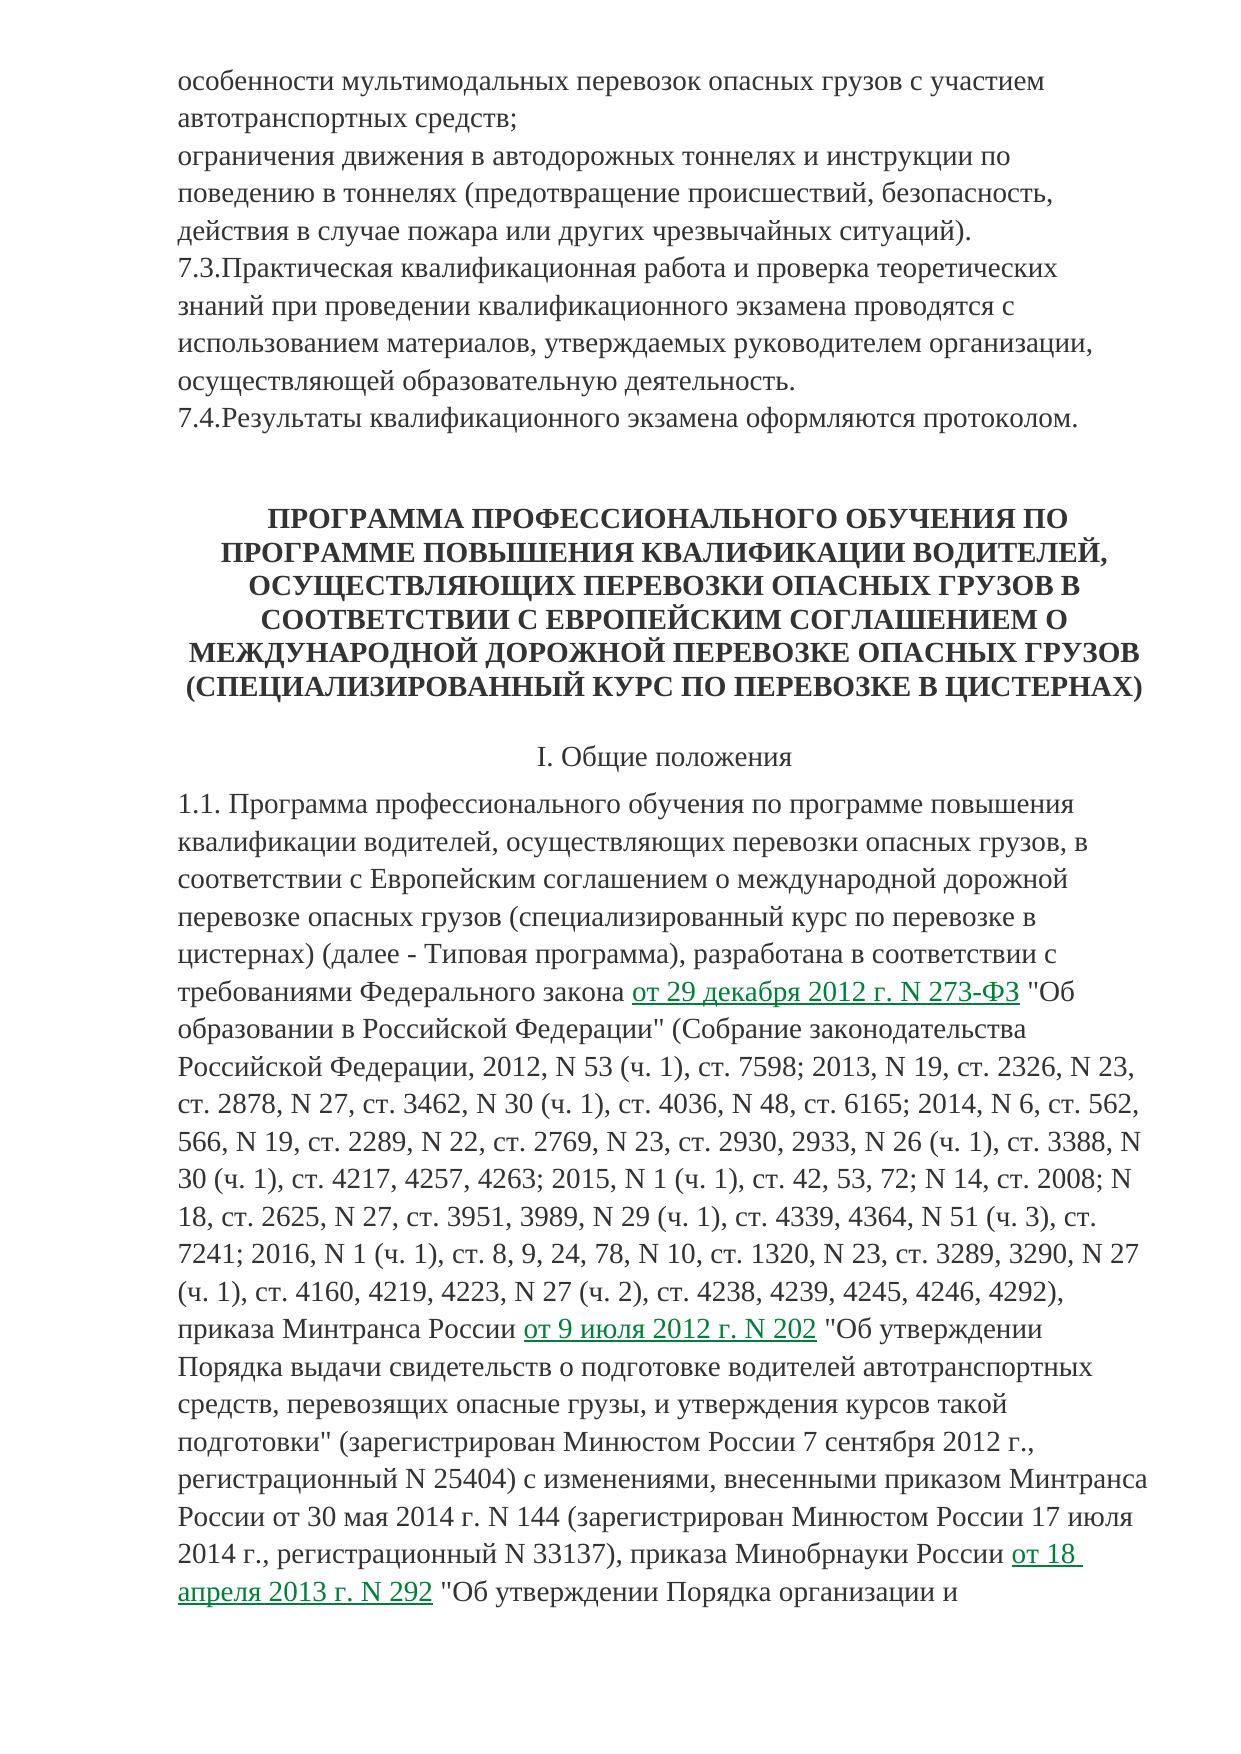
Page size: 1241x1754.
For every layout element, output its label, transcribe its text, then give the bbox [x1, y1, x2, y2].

text I. Общие положения [177, 737, 1152, 772]
text ПРОГРАММА ПРОФЕССИОНАЛЬНОГО ОБУЧЕНИЯ ПО ПРОГРАММЕ ПОВЫШЕНИЯ КВАЛИФИКАЦИИ ВОДИТЕЛЕЙ, ОСУЩЕСТВЛЯЮЩИХ ПЕРЕВОЗКИ ОПАСНЫХ ГРУЗОВ В СООТВЕТСТВИИ С ЕВРОПЕЙСКИМ СОГЛАШЕНИЕМ О МЕЖДУНАРОДНОЙ ДОРОЖНОЙ ПЕРЕВОЗКЕ ОПАСНЫХ ГРУЗОВ (СПЕЦИАЛИЗИРОВАННЫЙ КУРС ПО ПЕРЕВОЗКЕ В ЦИСТЕРНАХ) [177, 501, 1152, 702]
text ограничения движения в автодорожных тоннелях и инструкции по поведению в тоннелях (предотвращение происшествий, безопасность, действия в случае пожара или других чрезвычайных ситуаций). [177, 134, 1152, 247]
text 7.3.Практическая квалификационная работа и проверка теоретических знаний при проведении квалификационного экзамена проводятся с использованием материалов, утверждаемых руководителем организации, осуществляющей образовательную деятельность. [177, 247, 1152, 397]
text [177, 782, 1152, 1607]
text 7.4.Результаты квалификационного экзамена оформляются протоколом. [177, 397, 1152, 434]
text особенности мультимодальных перевозок опасных грузов с участием автотранспортных средств; [177, 59, 1152, 134]
